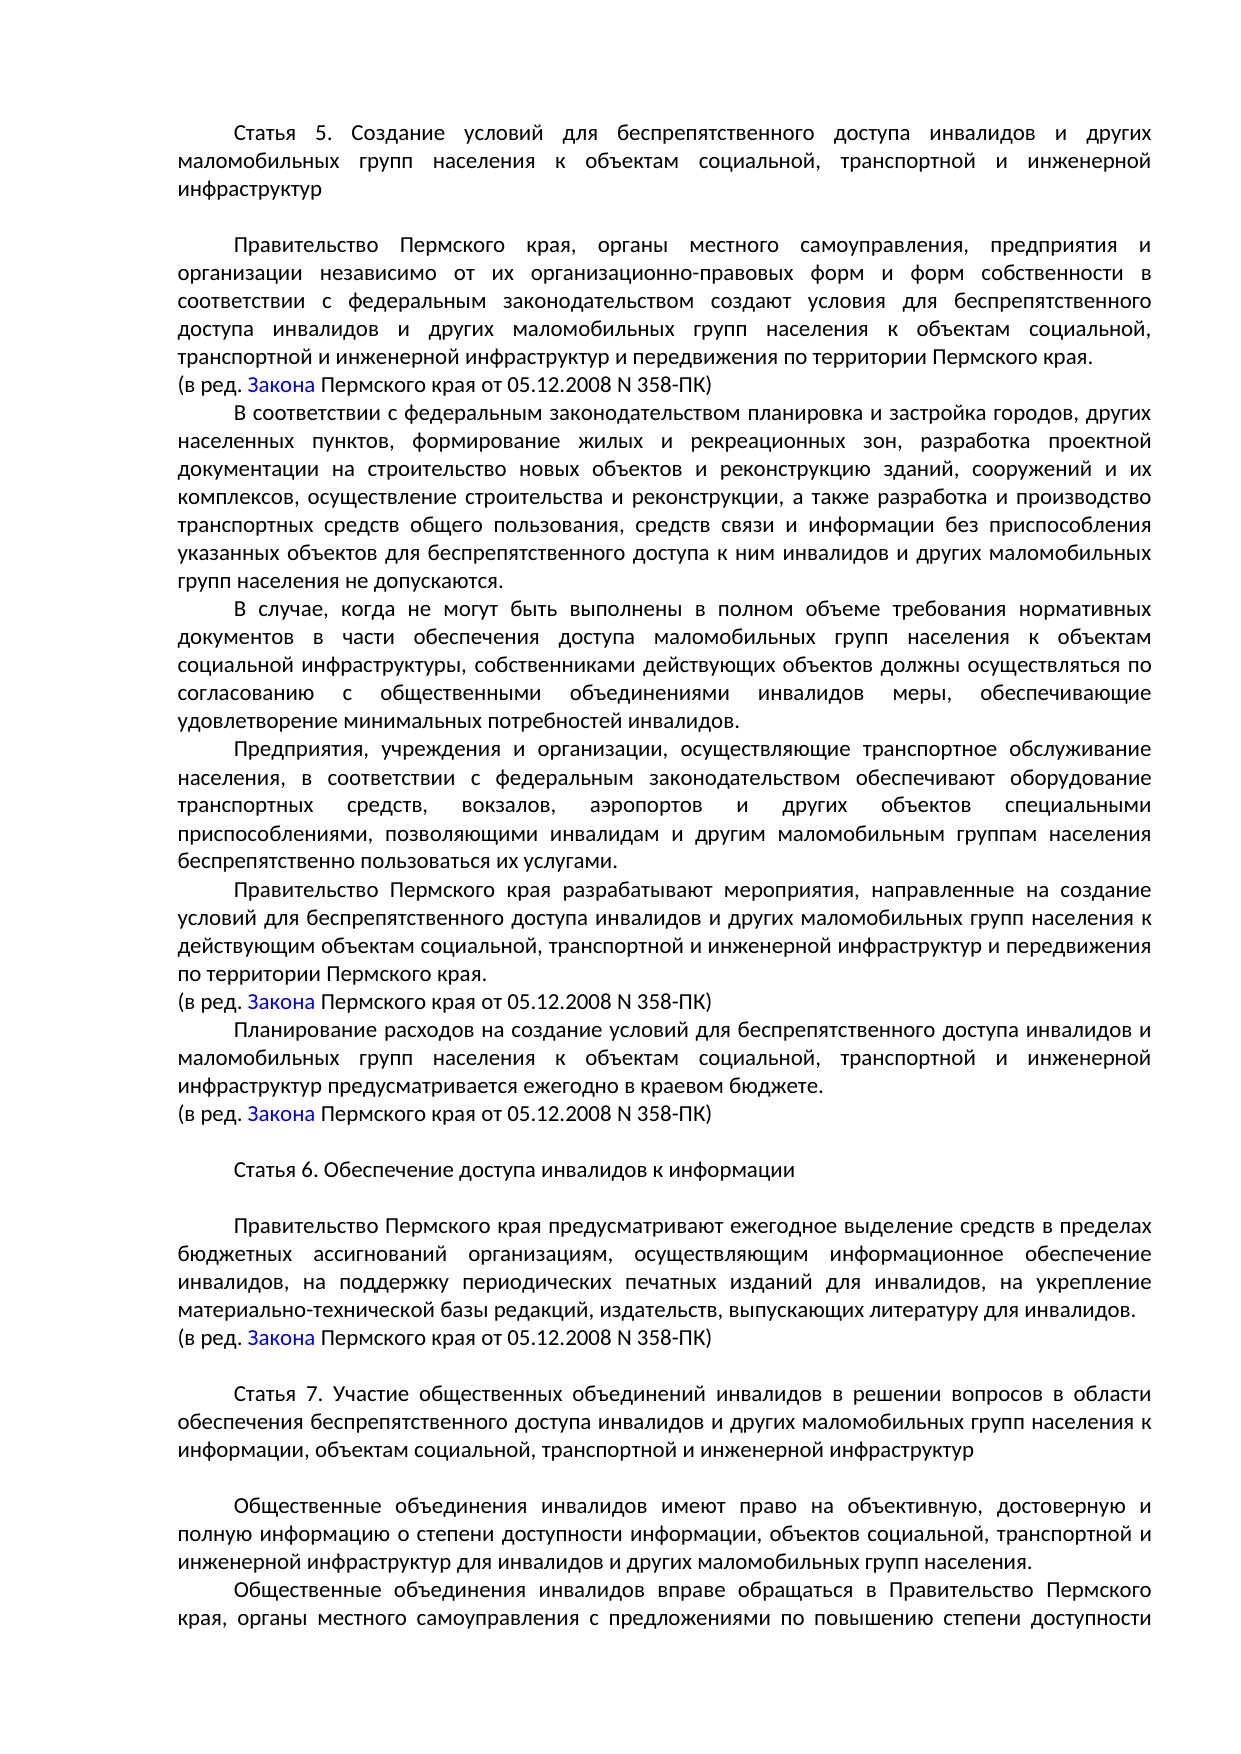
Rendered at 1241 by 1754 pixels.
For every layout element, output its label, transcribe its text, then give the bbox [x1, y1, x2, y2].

text Статья 6. Обеспечение доступа инвалидов к информации [177, 1155, 1152, 1183]
text Правительство Пермского края предусматривают ежегодное выделение средств в пределах бюджетных ассигнований организациям, осуществляющим информационное обеспечение инвалидов, на поддержку периодических печатных изданий для инвалидов, на укрепление материально-технической базы редакций, издательств, выпускающих литературу для инвалидов. [177, 1211, 1152, 1323]
text Планирование расходов на создание условий для беспрепятственного доступа инвалидов и маломобильных групп населения к объектам социальной, транспортной и инженерной инфраструктур предусматривается ежегодно в краевом бюджете. [177, 1015, 1152, 1099]
text (в ред. Закона Пермского края от 05.12.2008 N 358-ПК) [177, 1323, 1152, 1351]
text Правительство Пермского края разрабатывают мероприятия, направленные на создание условий для беспрепятственного доступа инвалидов и других маломобильных групп населения к действующим объектам социальной, транспортной и инженерной инфраструктур и передвижения по территории Пермского края. [177, 875, 1152, 987]
text В соответствии с федеральным законодательством планировка и застройка городов, других населенных пунктов, формирование жилых и рекреационных зон, разработка проектной документации на строительство новых объектов и реконструкцию зданий, сооружений и их комплексов, осуществление строительства и реконструкции, а также разработка и производство транспортных средств общего пользования, средств связи и информации без приспособления указанных объектов для беспрепятственного доступа к ним инвалидов и других маломобильных групп населения не допускаются. [177, 398, 1152, 594]
text (в ред. Закона Пермского края от 05.12.2008 N 358-ПК) [177, 370, 1152, 398]
text (в ред. Закона Пермского края от 05.12.2008 N 358-ПК) [177, 987, 1152, 1015]
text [177, 1575, 1152, 1631]
text Статья 5. Создание условий для беспрепятственного доступа инвалидов и других маломобильных групп населения к объектам социальной, транспортной и инженерной инфраструктур [177, 118, 1152, 202]
text В случае, когда не могут быть выполнены в полном объеме требования нормативных документов в части обеспечения доступа маломобильных групп населения к объектам социальной инфраструктуры, собственниками действующих объектов должны осуществляться по согласованию с общественными объединениями инвалидов меры, обеспечивающие удовлетворение минимальных потребностей инвалидов. [177, 594, 1152, 734]
text Общественные объединения инвалидов имеют право на объективную, достоверную и полную информацию о степени доступности информации, объектов социальной, транспортной и инженерной инфраструктур для инвалидов и других маломобильных групп населения. [177, 1491, 1152, 1575]
text Правительство Пермского края, органы местного самоуправления, предприятия и организации независимо от их организационно-правовых форм и форм собственности в соответствии с федеральным законодательством создают условия для беспрепятственного доступа инвалидов и других маломобильных групп населения к объектам социальной, транспортной и инженерной инфраструктур и передвижения по территории Пермского края. [177, 230, 1152, 370]
text Статья 7. Участие общественных объединений инвалидов в решении вопросов в области обеспечения беспрепятственного доступа инвалидов и других маломобильных групп населения к информации, объектам социальной, транспортной и инженерной инфраструктур [177, 1379, 1152, 1463]
text Предприятия, учреждения и организации, осуществляющие транспортное обслуживание населения, в соответствии с федеральным законодательством обеспечивают оборудование транспортных средств, вокзалов, аэропортов и других объектов специальными приспособлениями, позволяющими инвалидам и другим маломобильным группам населения беспрепятственно пользоваться их услугами. [177, 734, 1152, 875]
text (в ред. Закона Пермского края от 05.12.2008 N 358-ПК) [177, 1099, 1152, 1127]
